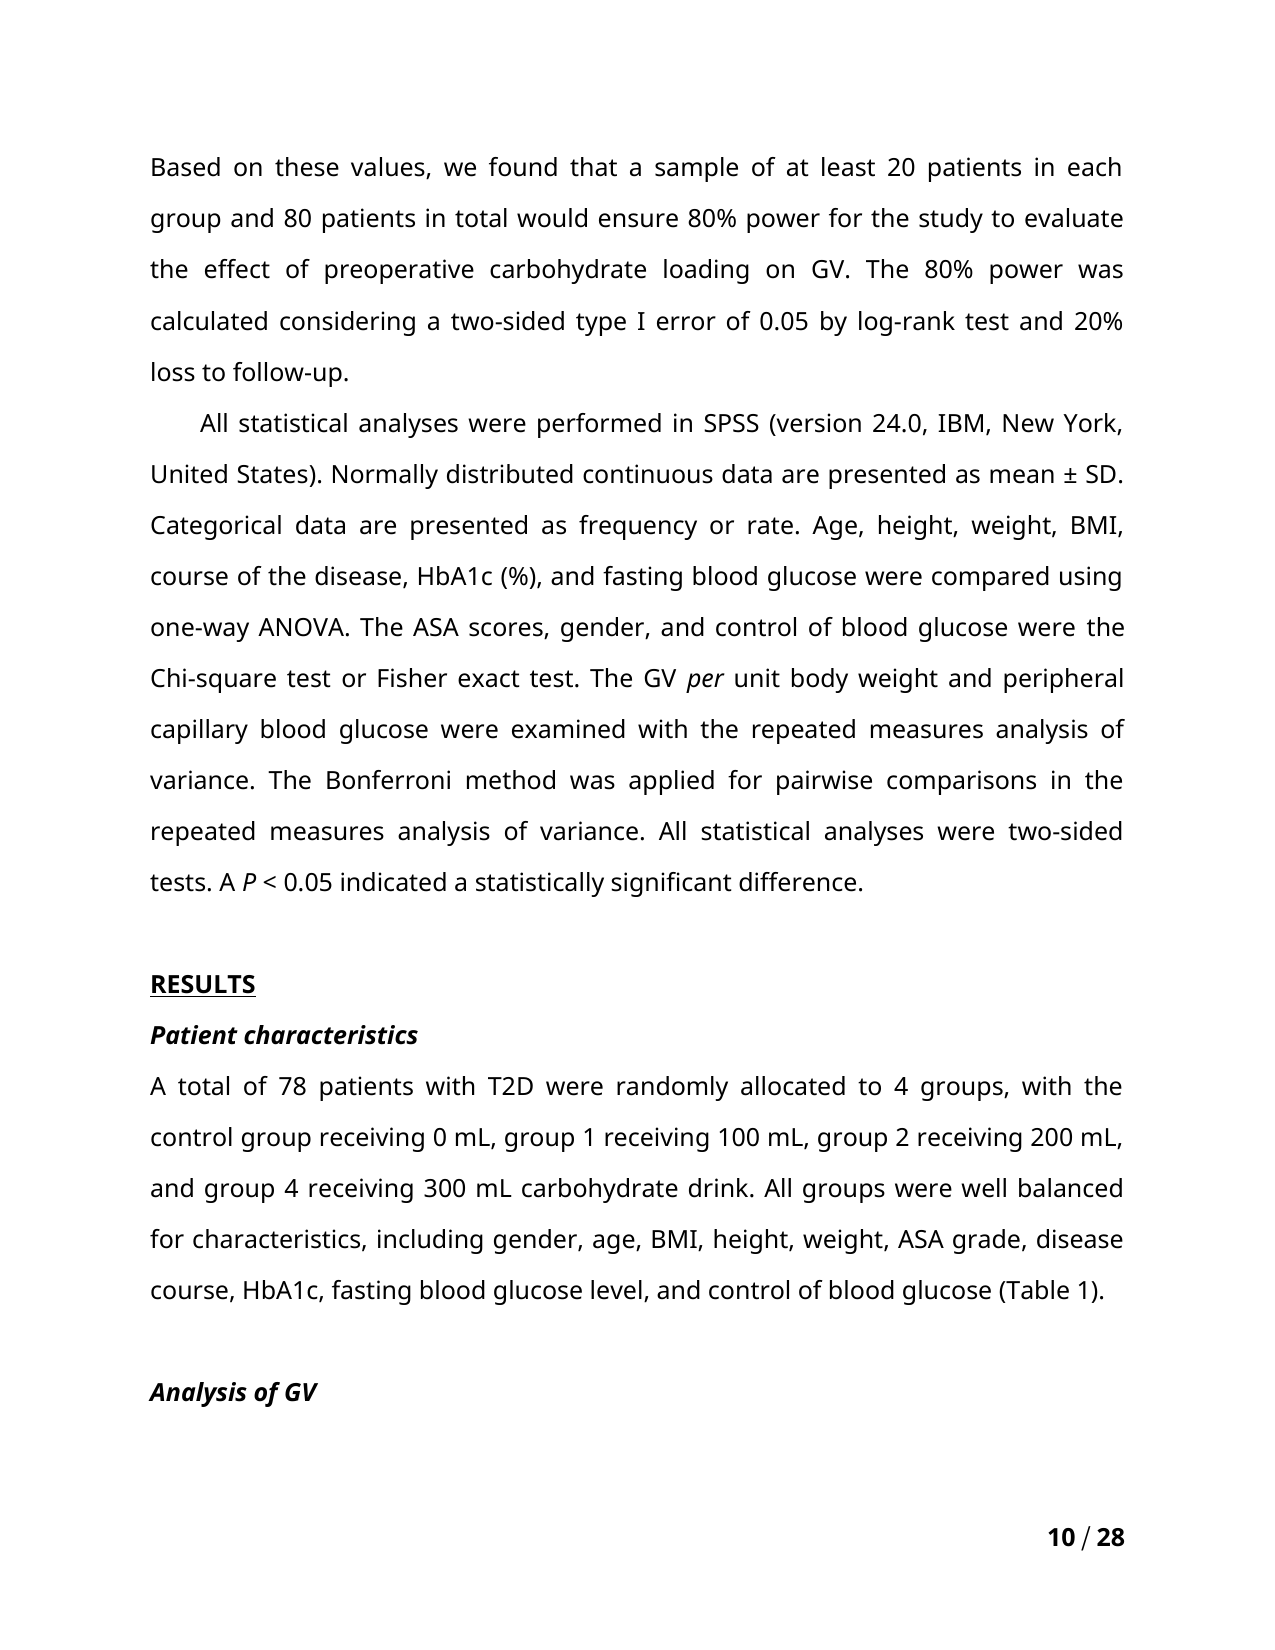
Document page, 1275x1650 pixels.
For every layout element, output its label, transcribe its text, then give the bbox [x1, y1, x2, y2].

text A total of 78 patients with T2D were randomly allocated to 4 groups, with the control group receiving 0 mL, group 1 receiving 100 mL, group 2 receiving 200 mL, and group 4 receiving 300 mL carbohydrate drink. All groups were well balanced for characteristics, including gender, age, BMI, height, weight, ASA grade, disease course, HbA1c, fasting blood glucose level, and control of blood glucose (Table 1). [150, 1069, 1125, 1307]
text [150, 150, 1125, 388]
text RESULTS [150, 967, 1125, 1001]
text Analysis of GV [150, 1375, 1125, 1409]
text Patient characteristics [150, 1018, 1125, 1052]
text All statistical analyses were performed in SPSS (version 24.0, IBM, New York, United States). Normally distributed continuous data are presented as mean ± SD. Categorical data are presented as frequency or rate. Age, height, weight, BMI, course of the disease, HbA1c (%), and fasting blood glucose were compared using one-way ANOVA. The ASA scores, gender, and control of blood glucose were the Chi-square test or Fisher exact test. The GV per unit body weight and peripheral capillary blood glucose were examined with the repeated measures analysis of variance. The Bonferroni method was applied for pairwise comparisons in the repeated measures analysis of variance. All statistical analyses were two-sided tests. A P < 0.05 indicated a statistically significant difference. [150, 405, 1125, 899]
